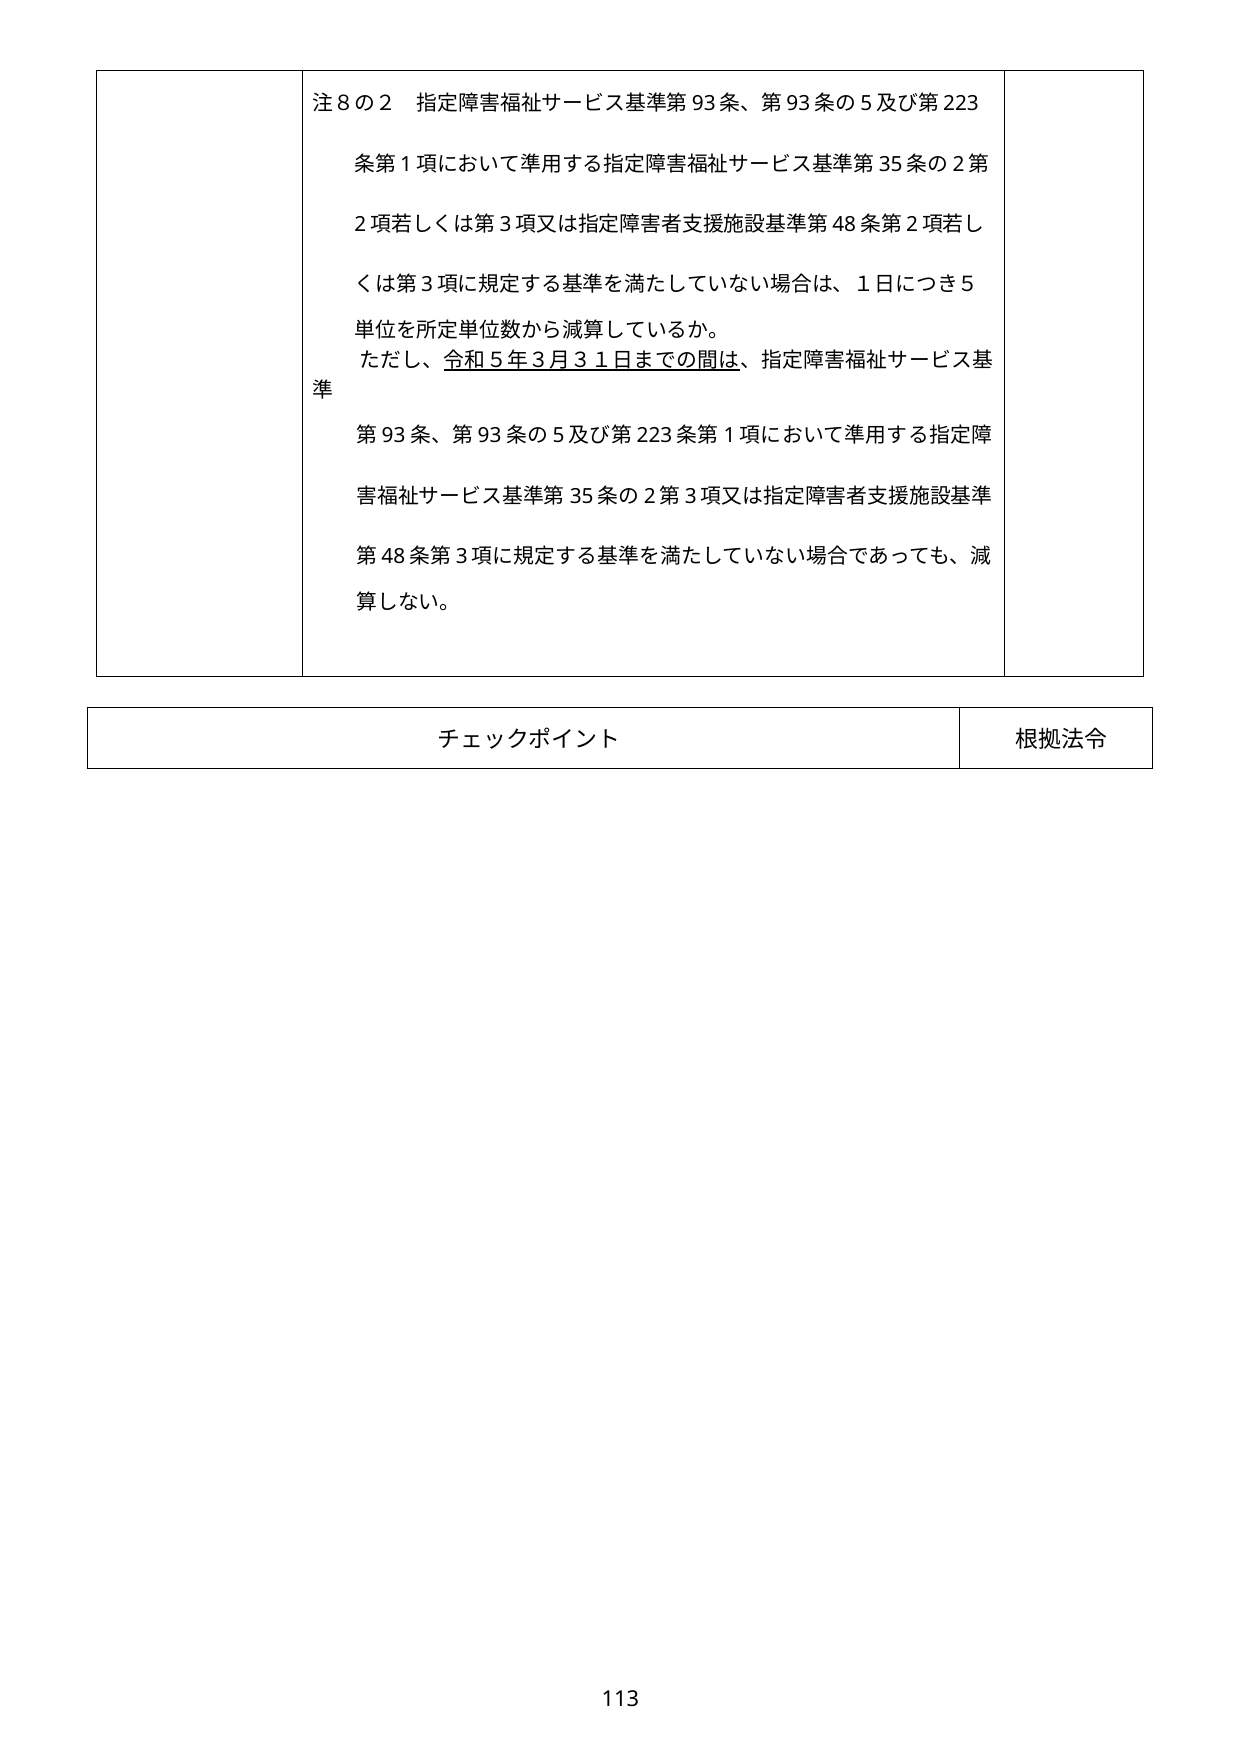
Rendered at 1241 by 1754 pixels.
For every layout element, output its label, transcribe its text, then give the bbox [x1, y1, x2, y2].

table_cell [97, 71, 302, 676]
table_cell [303, 71, 1004, 676]
table_header チェックポイント [88, 708, 959, 768]
table_header 根拠法令 [960, 708, 1152, 768]
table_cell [1005, 71, 1143, 676]
